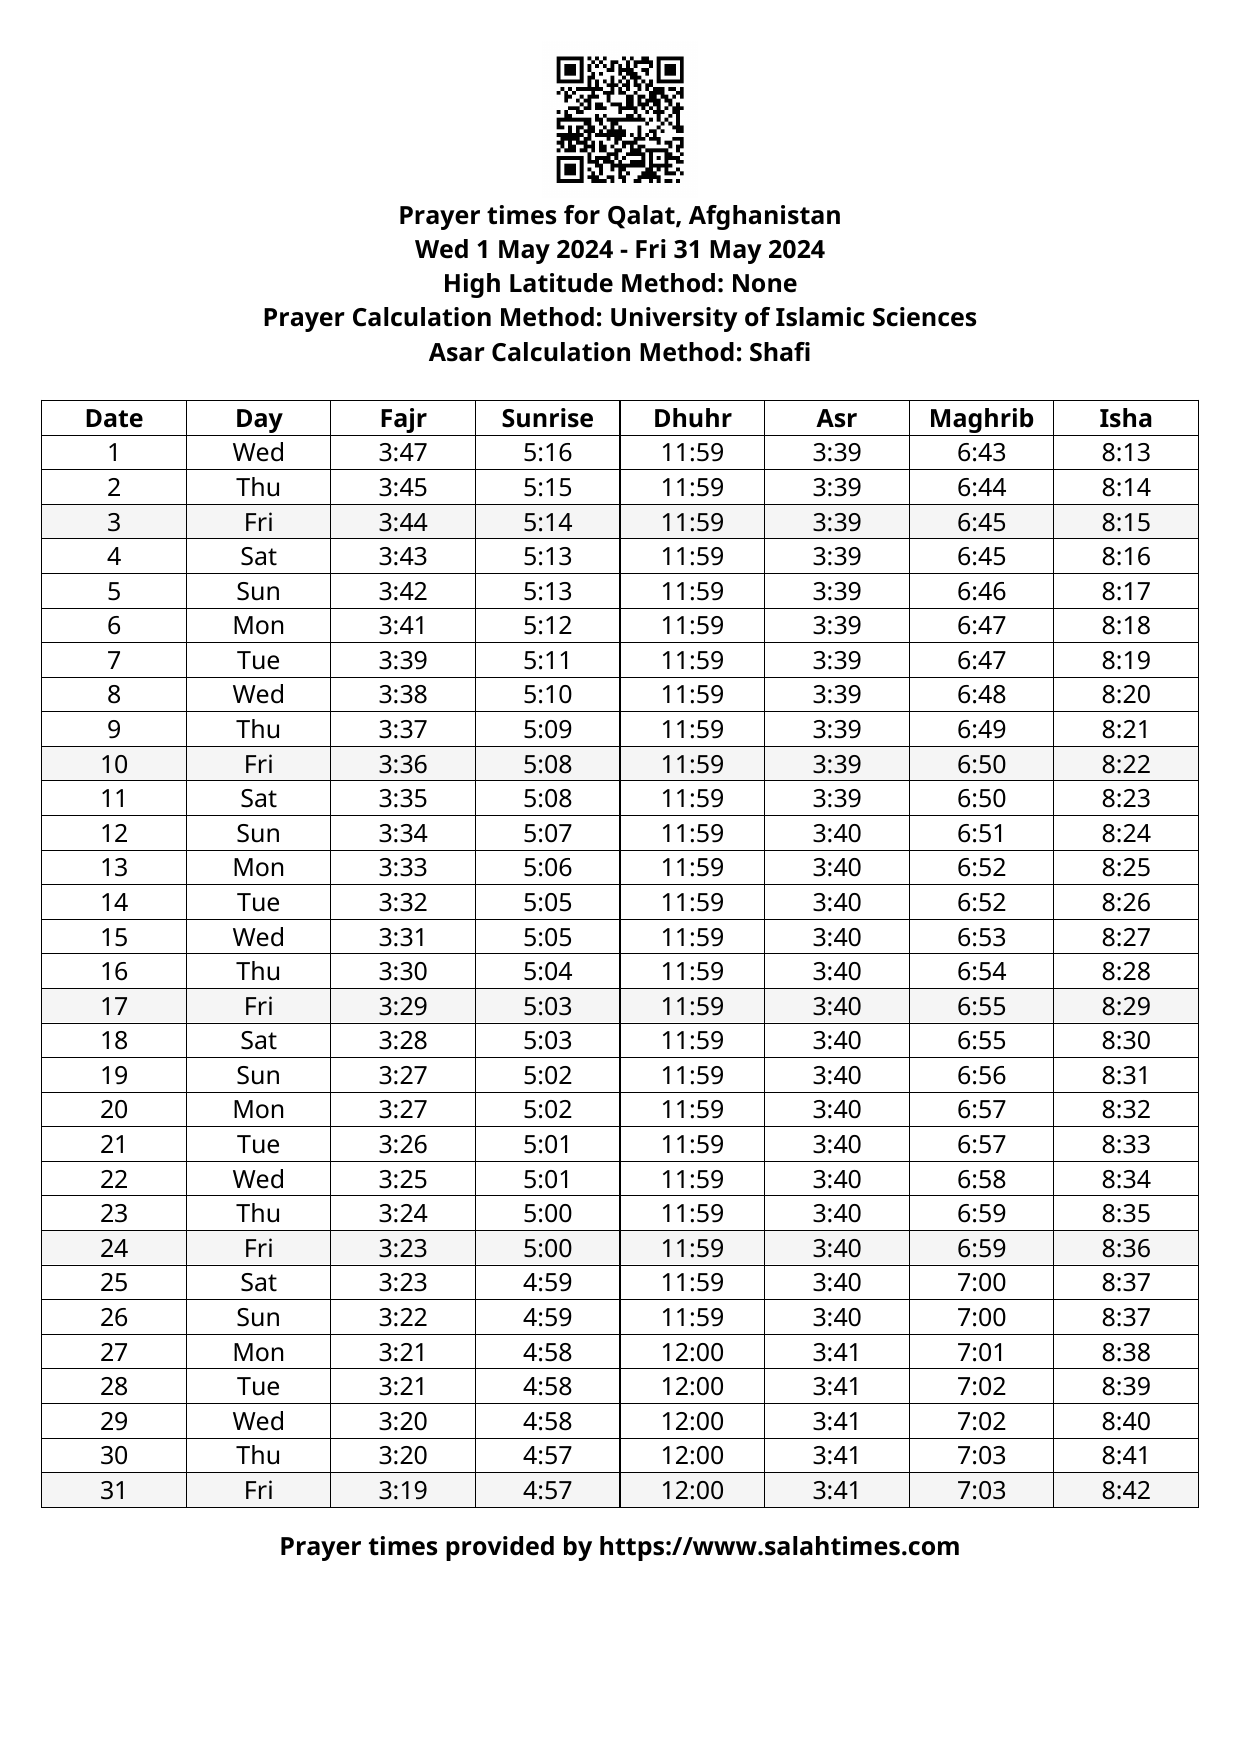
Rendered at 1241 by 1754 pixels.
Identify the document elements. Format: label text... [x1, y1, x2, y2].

table_cell 12:00 [621, 1404, 764, 1437]
table_cell 8:33 [1054, 1127, 1198, 1161]
table_cell Sat [187, 1024, 330, 1057]
table_cell 20 [42, 1093, 186, 1126]
table_cell 8:28 [1054, 954, 1198, 988]
table_cell 7:02 [910, 1369, 1053, 1403]
table_cell 3:41 [765, 1404, 909, 1437]
table_cell 8:40 [1054, 1404, 1198, 1437]
table_cell 5:02 [476, 1093, 619, 1126]
text High Latitude Method: None [42, 266, 1198, 300]
table_cell 6:52 [910, 851, 1053, 884]
table_cell 7:01 [910, 1335, 1053, 1368]
table_header Fajr [331, 401, 475, 434]
table_cell 8:34 [1054, 1162, 1198, 1195]
table_cell 8:36 [1054, 1231, 1198, 1264]
table_cell 3:24 [331, 1196, 475, 1230]
table_cell 8:24 [1054, 816, 1198, 849]
table_cell 6:53 [910, 920, 1053, 953]
table_cell 10 [42, 747, 186, 780]
table_cell Mon [187, 1335, 330, 1368]
table_cell 3:41 [765, 1439, 909, 1472]
table_cell 21 [42, 1127, 186, 1161]
table_cell 5:05 [476, 920, 619, 953]
picture [542, 41, 699, 198]
table_cell 11:59 [621, 1266, 764, 1299]
table_cell 11:59 [621, 678, 764, 711]
table_cell 11 [42, 781, 186, 815]
table_cell Wed [187, 1162, 330, 1195]
table_cell 28 [42, 1369, 186, 1403]
table_cell 3:20 [331, 1404, 475, 1437]
table_cell 8:20 [1054, 678, 1198, 711]
table_cell 3:19 [331, 1473, 475, 1507]
table_cell 5:12 [476, 609, 619, 642]
table_cell 6:50 [910, 781, 1053, 815]
table_cell Mon [187, 851, 330, 884]
table_cell 3:29 [331, 989, 475, 1022]
table_cell 8:37 [1054, 1266, 1198, 1299]
table_cell 8:22 [1054, 747, 1198, 780]
table_cell 7 [42, 643, 186, 677]
text Prayer times for Qalat, Afghanistan [42, 198, 1198, 232]
table_cell 11:59 [621, 781, 764, 815]
table_cell 6:52 [910, 885, 1053, 919]
table_cell 3:21 [331, 1369, 475, 1403]
table_cell 8:37 [1054, 1300, 1198, 1334]
table_cell Tue [187, 643, 330, 677]
table_cell 3:40 [765, 920, 909, 953]
table_cell 22 [42, 1162, 186, 1195]
table_cell 8:38 [1054, 1335, 1198, 1368]
table_cell 5:05 [476, 885, 619, 919]
table_cell 3 [42, 505, 186, 538]
table_cell 3:39 [765, 747, 909, 780]
table_cell Sat [187, 781, 330, 815]
table_cell 19 [42, 1058, 186, 1092]
table_cell 2 [42, 470, 186, 504]
table_cell 3:40 [765, 1127, 909, 1161]
table_cell Sun [187, 574, 330, 607]
table_cell Fri [187, 989, 330, 1022]
table_cell 3:36 [331, 747, 475, 780]
table_cell 11:59 [621, 1231, 764, 1264]
table_cell 5:14 [476, 505, 619, 538]
table_cell 11:59 [621, 505, 764, 538]
table_cell 3:31 [331, 920, 475, 953]
table_cell 4:58 [476, 1335, 619, 1368]
table_cell 6:54 [910, 954, 1053, 988]
table_cell 24 [42, 1231, 186, 1264]
table_cell 12:00 [621, 1369, 764, 1403]
table_cell 16 [42, 954, 186, 988]
table_cell 11:59 [621, 1162, 764, 1195]
table_cell 3:39 [765, 574, 909, 607]
table_cell 3:35 [331, 781, 475, 815]
table_cell 9 [42, 712, 186, 746]
table_cell 5:15 [476, 470, 619, 504]
table_cell 12:00 [621, 1335, 764, 1368]
table_cell Mon [187, 609, 330, 642]
table_cell 15 [42, 920, 186, 953]
table_cell 6:45 [910, 539, 1053, 573]
table_cell Thu [187, 470, 330, 504]
text Wed 1 May 2024 - Fri 31 May 2024 [42, 232, 1198, 266]
table_cell 6:57 [910, 1127, 1053, 1161]
table_cell 6:55 [910, 989, 1053, 1022]
table_cell 26 [42, 1300, 186, 1334]
table_cell Wed [187, 678, 330, 711]
table_cell 5:11 [476, 643, 619, 677]
table_cell 3:41 [331, 609, 475, 642]
table_cell 3:39 [765, 539, 909, 573]
table_cell 11:59 [621, 954, 764, 988]
table_cell 3:41 [765, 1335, 909, 1368]
table_cell 3:42 [331, 574, 475, 607]
table_cell Fri [187, 747, 330, 780]
table_cell Thu [187, 712, 330, 746]
table_cell 4:57 [476, 1439, 619, 1472]
table_cell 3:26 [331, 1127, 475, 1161]
table_cell 5:00 [476, 1196, 619, 1230]
table_cell 8:15 [1054, 505, 1198, 538]
table_cell 11:59 [621, 574, 764, 607]
table_cell 6 [42, 609, 186, 642]
table_cell 6:51 [910, 816, 1053, 849]
table_cell 11:59 [621, 1058, 764, 1092]
table_cell Thu [187, 1439, 330, 1472]
table_cell Tue [187, 1369, 330, 1403]
table_cell 11:59 [621, 539, 764, 573]
table_cell 5:08 [476, 747, 619, 780]
table_header Maghrib [910, 401, 1053, 434]
table_cell 5:01 [476, 1162, 619, 1195]
table_cell 11:59 [621, 1127, 764, 1161]
table_cell 3:39 [765, 505, 909, 538]
table_cell Wed [187, 436, 330, 469]
table_cell 3:45 [331, 470, 475, 504]
table_cell 3:40 [765, 851, 909, 884]
table_cell 5:01 [476, 1127, 619, 1161]
text Asar Calculation Method: Shafi [42, 334, 1198, 368]
table_cell 3:40 [765, 954, 909, 988]
table_cell 8:21 [1054, 712, 1198, 746]
table_cell 5 [42, 574, 186, 607]
table_cell 3:37 [331, 712, 475, 746]
table_cell 25 [42, 1266, 186, 1299]
table_cell 3:44 [331, 505, 475, 538]
table_cell 4:58 [476, 1404, 619, 1437]
table_cell 5:04 [476, 954, 619, 988]
table_cell 3:40 [765, 1058, 909, 1092]
table_cell 7:03 [910, 1439, 1053, 1472]
table_cell 8:31 [1054, 1058, 1198, 1092]
table_cell 11:59 [621, 920, 764, 953]
table_cell 5:07 [476, 816, 619, 849]
table_cell 11:59 [621, 643, 764, 677]
table_cell 11:59 [621, 436, 764, 469]
table_cell 5:13 [476, 539, 619, 573]
table_cell 5:03 [476, 989, 619, 1022]
table_cell Tue [187, 1127, 330, 1161]
table_cell Wed [187, 1404, 330, 1437]
table_cell 3:40 [765, 1024, 909, 1057]
table_cell 23 [42, 1196, 186, 1230]
text Prayer times provided by https://www.salahtimes.com [42, 1528, 1198, 1563]
table_cell 5:02 [476, 1058, 619, 1092]
table_cell 3:30 [331, 954, 475, 988]
table_cell 5:16 [476, 436, 619, 469]
table_cell 8:39 [1054, 1369, 1198, 1403]
table_cell 8:32 [1054, 1093, 1198, 1126]
table_header Dhuhr [621, 401, 764, 434]
table_cell 3:39 [765, 643, 909, 677]
table_cell Sat [187, 539, 330, 573]
table_cell 3:32 [331, 885, 475, 919]
table_cell 3:23 [331, 1231, 475, 1264]
table_cell 31 [42, 1473, 186, 1507]
table_cell 11:59 [621, 1196, 764, 1230]
table_cell 3:43 [331, 539, 475, 573]
table_cell 3:25 [331, 1162, 475, 1195]
table_cell 3:40 [765, 1196, 909, 1230]
table_cell 3:39 [765, 470, 909, 504]
table_cell 5:10 [476, 678, 619, 711]
table_cell 4:57 [476, 1473, 619, 1507]
table_cell 3:33 [331, 851, 475, 884]
table_cell 11:59 [621, 470, 764, 504]
table_cell 11:59 [621, 609, 764, 642]
table_header Date [42, 401, 186, 434]
table_cell 3:38 [331, 678, 475, 711]
table_cell 30 [42, 1439, 186, 1472]
table_cell Thu [187, 954, 330, 988]
table_cell 8:16 [1054, 539, 1198, 573]
table_cell 3:39 [765, 436, 909, 469]
table_cell 6:43 [910, 436, 1053, 469]
table_cell 18 [42, 1024, 186, 1057]
table_cell 1 [42, 436, 186, 469]
table_cell 8:35 [1054, 1196, 1198, 1230]
table_cell 3:34 [331, 816, 475, 849]
table_cell 5:06 [476, 851, 619, 884]
table_cell 3:40 [765, 989, 909, 1022]
table_cell 8:26 [1054, 885, 1198, 919]
table_cell 3:27 [331, 1058, 475, 1092]
table_header Isha [1054, 401, 1198, 434]
table_cell 8:23 [1054, 781, 1198, 815]
table_cell 12:00 [621, 1439, 764, 1472]
table_cell Thu [187, 1196, 330, 1230]
table_cell 6:50 [910, 747, 1053, 780]
table_cell 3:39 [331, 643, 475, 677]
table_cell 8:25 [1054, 851, 1198, 884]
table_cell 11:59 [621, 1093, 764, 1126]
table_header Asr [765, 401, 909, 434]
table_cell 6:44 [910, 470, 1053, 504]
table_cell 3:20 [331, 1439, 475, 1472]
table_cell 7:00 [910, 1266, 1053, 1299]
table_cell 6:47 [910, 643, 1053, 677]
table_cell 4:59 [476, 1300, 619, 1334]
table_cell 3:39 [765, 678, 909, 711]
table_cell 6:56 [910, 1058, 1053, 1092]
table_cell 14 [42, 885, 186, 919]
table_cell 12 [42, 816, 186, 849]
table_cell Sun [187, 1058, 330, 1092]
table_cell 3:39 [765, 781, 909, 815]
table_cell 4 [42, 539, 186, 573]
table_cell Sun [187, 816, 330, 849]
table_cell Wed [187, 920, 330, 953]
table_cell 3:40 [765, 1300, 909, 1334]
table_cell 6:58 [910, 1162, 1053, 1195]
table_cell 11:59 [621, 816, 764, 849]
table_cell 8:18 [1054, 609, 1198, 642]
table_cell 6:47 [910, 609, 1053, 642]
table_cell 6:49 [910, 712, 1053, 746]
table_cell Sun [187, 1300, 330, 1334]
table_cell 11:59 [621, 989, 764, 1022]
table_cell Sat [187, 1266, 330, 1299]
table_cell 8:17 [1054, 574, 1198, 607]
table_cell 3:40 [765, 1231, 909, 1264]
table_cell 11:59 [621, 712, 764, 746]
table_cell 11:59 [621, 885, 764, 919]
table_cell 3:41 [765, 1473, 909, 1507]
table_cell 29 [42, 1404, 186, 1437]
table_cell 17 [42, 989, 186, 1022]
table_cell 7:00 [910, 1300, 1053, 1334]
table_cell 3:40 [765, 1093, 909, 1126]
table_cell 8:14 [1054, 470, 1198, 504]
table_cell 5:09 [476, 712, 619, 746]
table_cell 4:59 [476, 1266, 619, 1299]
table_cell 3:41 [765, 1369, 909, 1403]
table_cell 3:27 [331, 1093, 475, 1126]
table_cell 3:40 [765, 1162, 909, 1195]
table_cell 3:21 [331, 1335, 475, 1368]
table_cell 5:08 [476, 781, 619, 815]
table_cell 3:40 [765, 885, 909, 919]
table_cell 27 [42, 1335, 186, 1368]
table_cell 11:59 [621, 1300, 764, 1334]
table_cell 11:59 [621, 1024, 764, 1057]
table_cell 8:19 [1054, 643, 1198, 677]
table_cell 8 [42, 678, 186, 711]
table_cell Fri [187, 1231, 330, 1264]
table_cell Fri [187, 505, 330, 538]
table_header Day [187, 401, 330, 434]
table_cell 8:30 [1054, 1024, 1198, 1057]
table_cell 6:45 [910, 505, 1053, 538]
table_cell 3:39 [765, 609, 909, 642]
table_cell 3:22 [331, 1300, 475, 1334]
text Prayer Calculation Method: University of Islamic Sciences [42, 300, 1198, 334]
table_cell 3:23 [331, 1266, 475, 1299]
table_cell 7:02 [910, 1404, 1053, 1437]
table_cell 3:40 [765, 1266, 909, 1299]
table_cell 12:00 [621, 1473, 764, 1507]
table_cell 11:59 [621, 747, 764, 780]
table_cell 7:03 [910, 1473, 1053, 1507]
table_cell Tue [187, 885, 330, 919]
table_cell 6:57 [910, 1093, 1053, 1126]
table_cell 6:48 [910, 678, 1053, 711]
table_cell 6:46 [910, 574, 1053, 607]
table_cell 4:58 [476, 1369, 619, 1403]
table_cell 3:47 [331, 436, 475, 469]
table_cell 3:39 [765, 712, 909, 746]
table_cell 8:13 [1054, 436, 1198, 469]
table_cell 6:59 [910, 1196, 1053, 1230]
table_cell 6:55 [910, 1024, 1053, 1057]
table_cell 5:13 [476, 574, 619, 607]
table_cell Mon [187, 1093, 330, 1126]
table_cell 8:41 [1054, 1439, 1198, 1472]
table_cell 3:40 [765, 816, 909, 849]
table_cell 8:29 [1054, 989, 1198, 1022]
table_cell 5:00 [476, 1231, 619, 1264]
table_cell 8:42 [1054, 1473, 1198, 1507]
table_cell Fri [187, 1473, 330, 1507]
table_cell 11:59 [621, 851, 764, 884]
table_cell 5:03 [476, 1024, 619, 1057]
table_cell 13 [42, 851, 186, 884]
table_cell 8:27 [1054, 920, 1198, 953]
table_cell 6:59 [910, 1231, 1053, 1264]
table_cell 3:28 [331, 1024, 475, 1057]
table_header Sunrise [476, 401, 619, 434]
